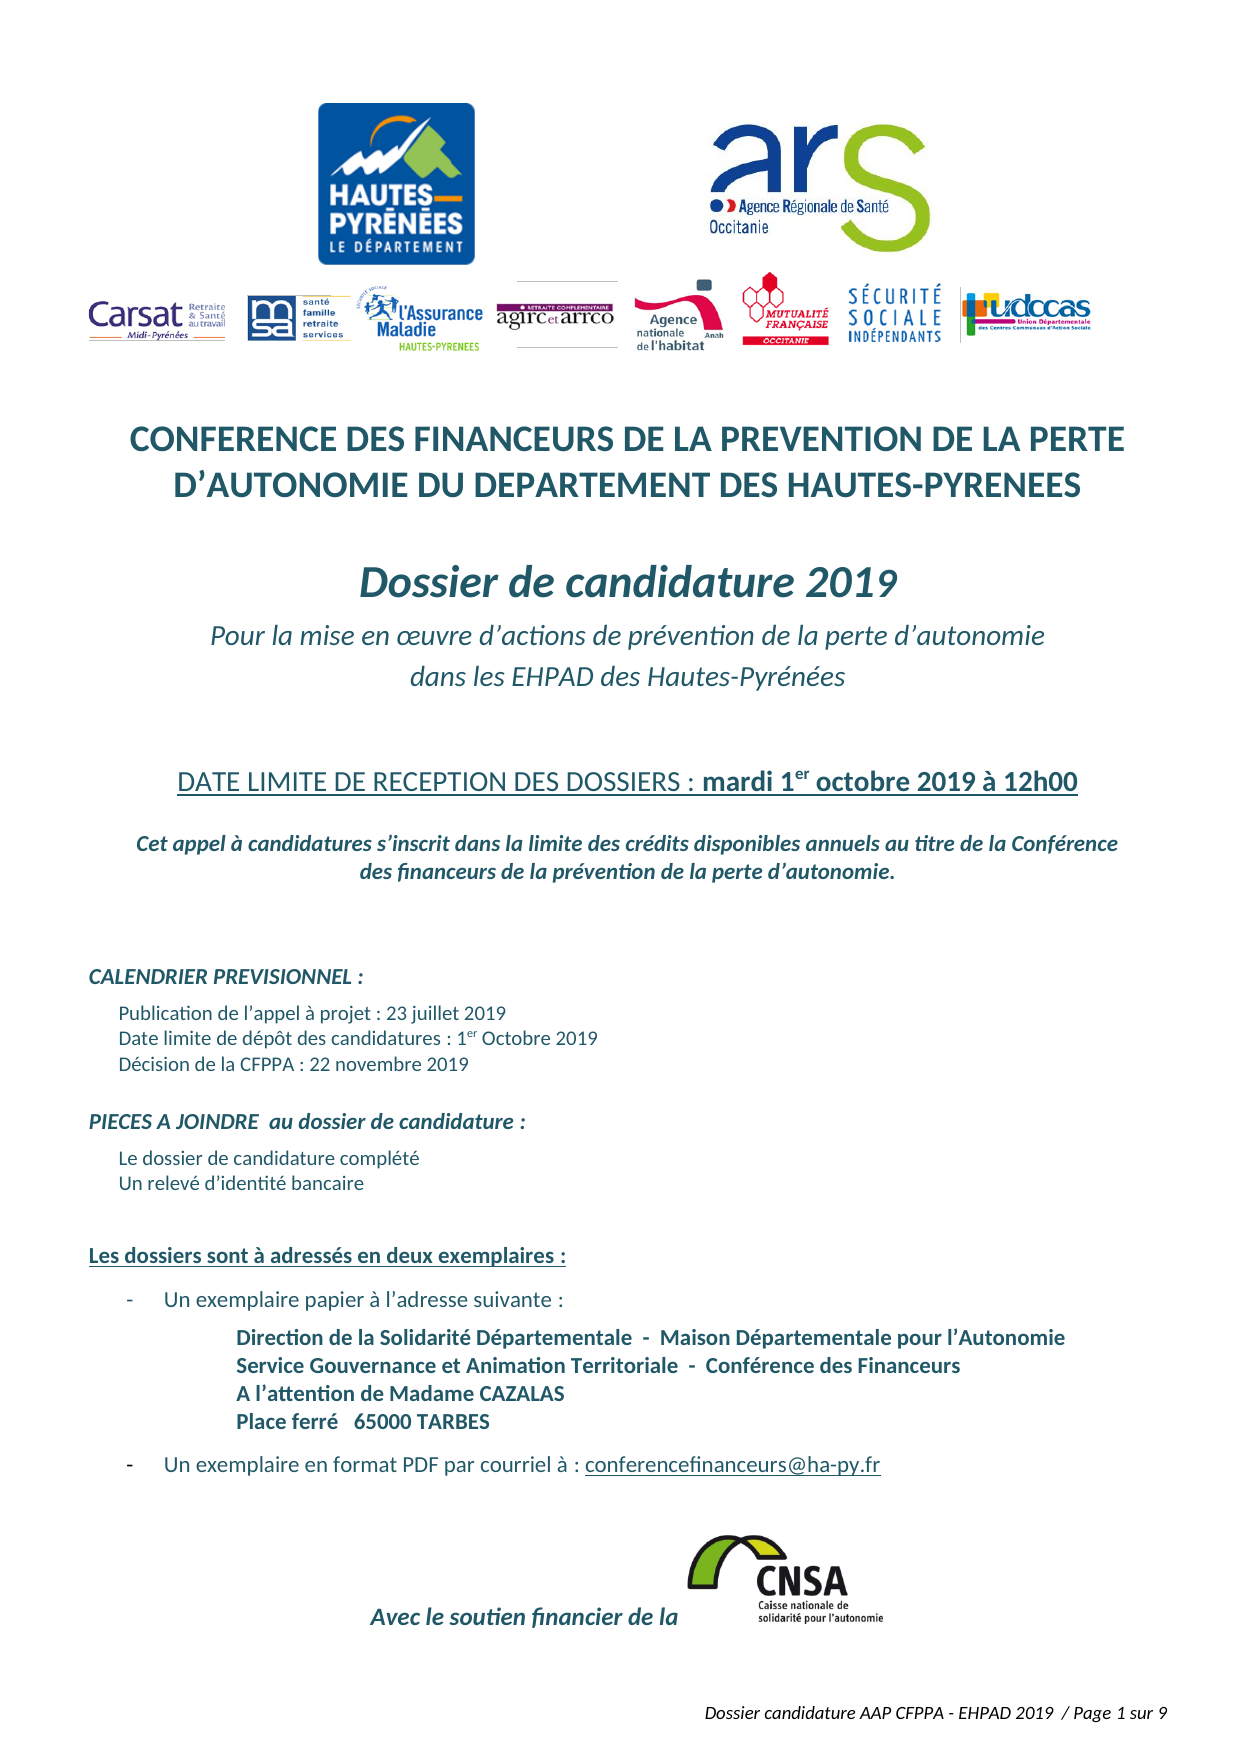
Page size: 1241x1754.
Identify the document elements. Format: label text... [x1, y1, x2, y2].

text Pour la mise en œuvre d’actions de prévention de la perte d’autonomie [89, 617, 1167, 653]
picture [683, 1529, 885, 1626]
text Avec le soutien financier de la [89, 1529, 1167, 1632]
text Place ferré 65000 TARBES [118, 1407, 1167, 1435]
text Les dossiers sont à adressés en deux exemplaires : [89, 1242, 1167, 1270]
text Cet appel à candidatures s’inscrit dans la limite des crédits disponibles annuels au titre de la Conférence [89, 829, 1167, 857]
text des financeurs de la prévention de la perte d’autonomie. [89, 857, 1167, 886]
text Date limite de dépôt des candidatures : 1er Octobre 2019 [89, 1025, 1167, 1051]
list Un exemplaire papier à l’adresse suivante : [126, 1285, 1167, 1313]
text A l’attention de Madame CAZALAS [207, 1379, 1167, 1407]
text CONFERENCE DES FINANCEURS DE LA PREVENTION DE LA PERTE D’AUTONOMIE DU DEPARTEMENT DES HAUTES-PYRENEES [89, 415, 1167, 507]
text PIECES A JOINDRE au dossier de candidature : [89, 1107, 1167, 1135]
text dans les EHPAD des Hautes-Pyrénées [89, 658, 1167, 694]
text CALENDRIER PREVISIONNEL : [89, 962, 1167, 990]
text Dossier de candidature 2019 [89, 553, 1167, 609]
text Décision de la CFPPA : 22 novembre 2019 [89, 1051, 1167, 1076]
picture [88, 103, 1094, 380]
text Direction de la Solidarité Départementale - Maison Départementale pour l’Autonomie [207, 1323, 1167, 1351]
list Un exemplaire en format PDF par courriel à : conferencefinanceurs@ha-py.fr [126, 1451, 1167, 1479]
text Publication de l’appel à projet : 23 juillet 2019 [89, 1000, 1167, 1025]
text Le dossier de candidature complété [118, 1145, 1167, 1170]
text Un relevé d’identité bancaire [118, 1170, 1167, 1196]
text DATE LIMITE DE RECEPTION DES DOSSIERS : mardi 1er octobre 2019 à 12h00 [89, 763, 1167, 799]
text Service Gouvernance et Animation Territoriale - Conférence des Financeurs [177, 1351, 1167, 1379]
